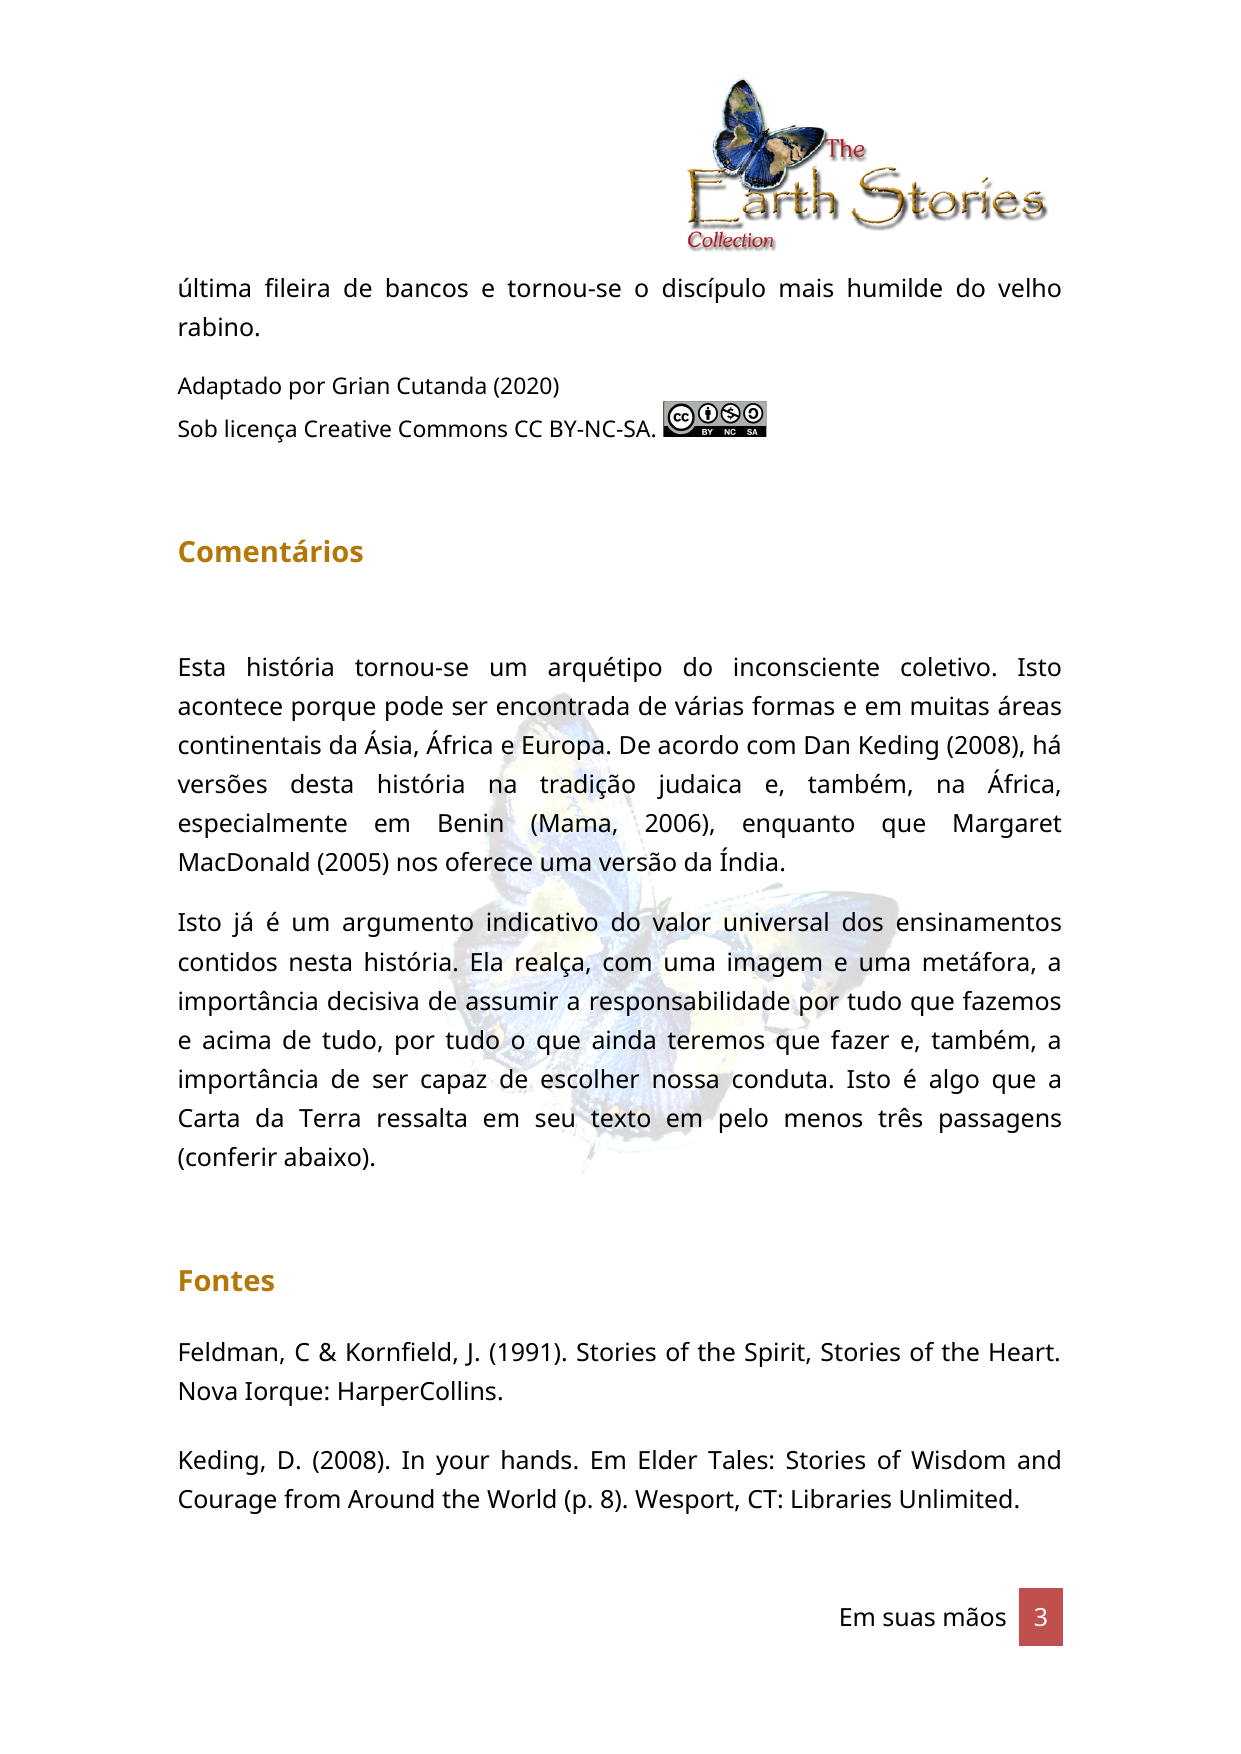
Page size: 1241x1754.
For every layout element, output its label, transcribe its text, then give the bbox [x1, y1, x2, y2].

subtitle Fontes [177, 1260, 1063, 1300]
text Isto já é um argumento indicativo do valor universal dos ensinamentos contidos nesta história. Ela realça, com uma imagem e uma metáfora, a importância decisiva de assumir a responsabilidade por tudo que fazemos e acima de tudo, por tudo o que ainda teremos que fazer e, também, a importância de ser capaz de escolher nossa conduta. Isto é algo que a Carta da Terra ressalta em seu texto em pelo menos três passagens (conferir abaixo). [177, 905, 1063, 1174]
picture [677, 73, 1064, 271]
text Keding, D. (2008). In your hands. Em Elder Tales: Stories of Wisdom and Courage from Around the World (p. 8). Wesport, CT: Libraries Unlimited. [177, 1442, 1063, 1516]
text Feldman, C & Kornfield, J. (1991). Stories of the Spirit, Stories of the Heart. Nova Iorque: HarperCollins. [177, 1335, 1063, 1408]
subtitle Comentários [177, 531, 1063, 571]
text Sob licença Creative Commons CC BY-NC-SA. [177, 401, 1063, 444]
text Esta história tornou-se um arquétipo do inconsciente coletivo. Isto acontece porque pode ser encontrada de várias formas e em muitas áreas continentais da Ásia, África e Europa. De acordo com Dan Keding (2008), há versões desta história na tradição judaica e, também, na África, especialmente em Benin (Mama, 2006), enquanto que Margaret MacDonald (2005) nos oferece uma versão da Índia. [177, 649, 1063, 879]
text Adaptado por Grian Cutanda (2020) [177, 370, 1063, 401]
picture [663, 401, 767, 437]
